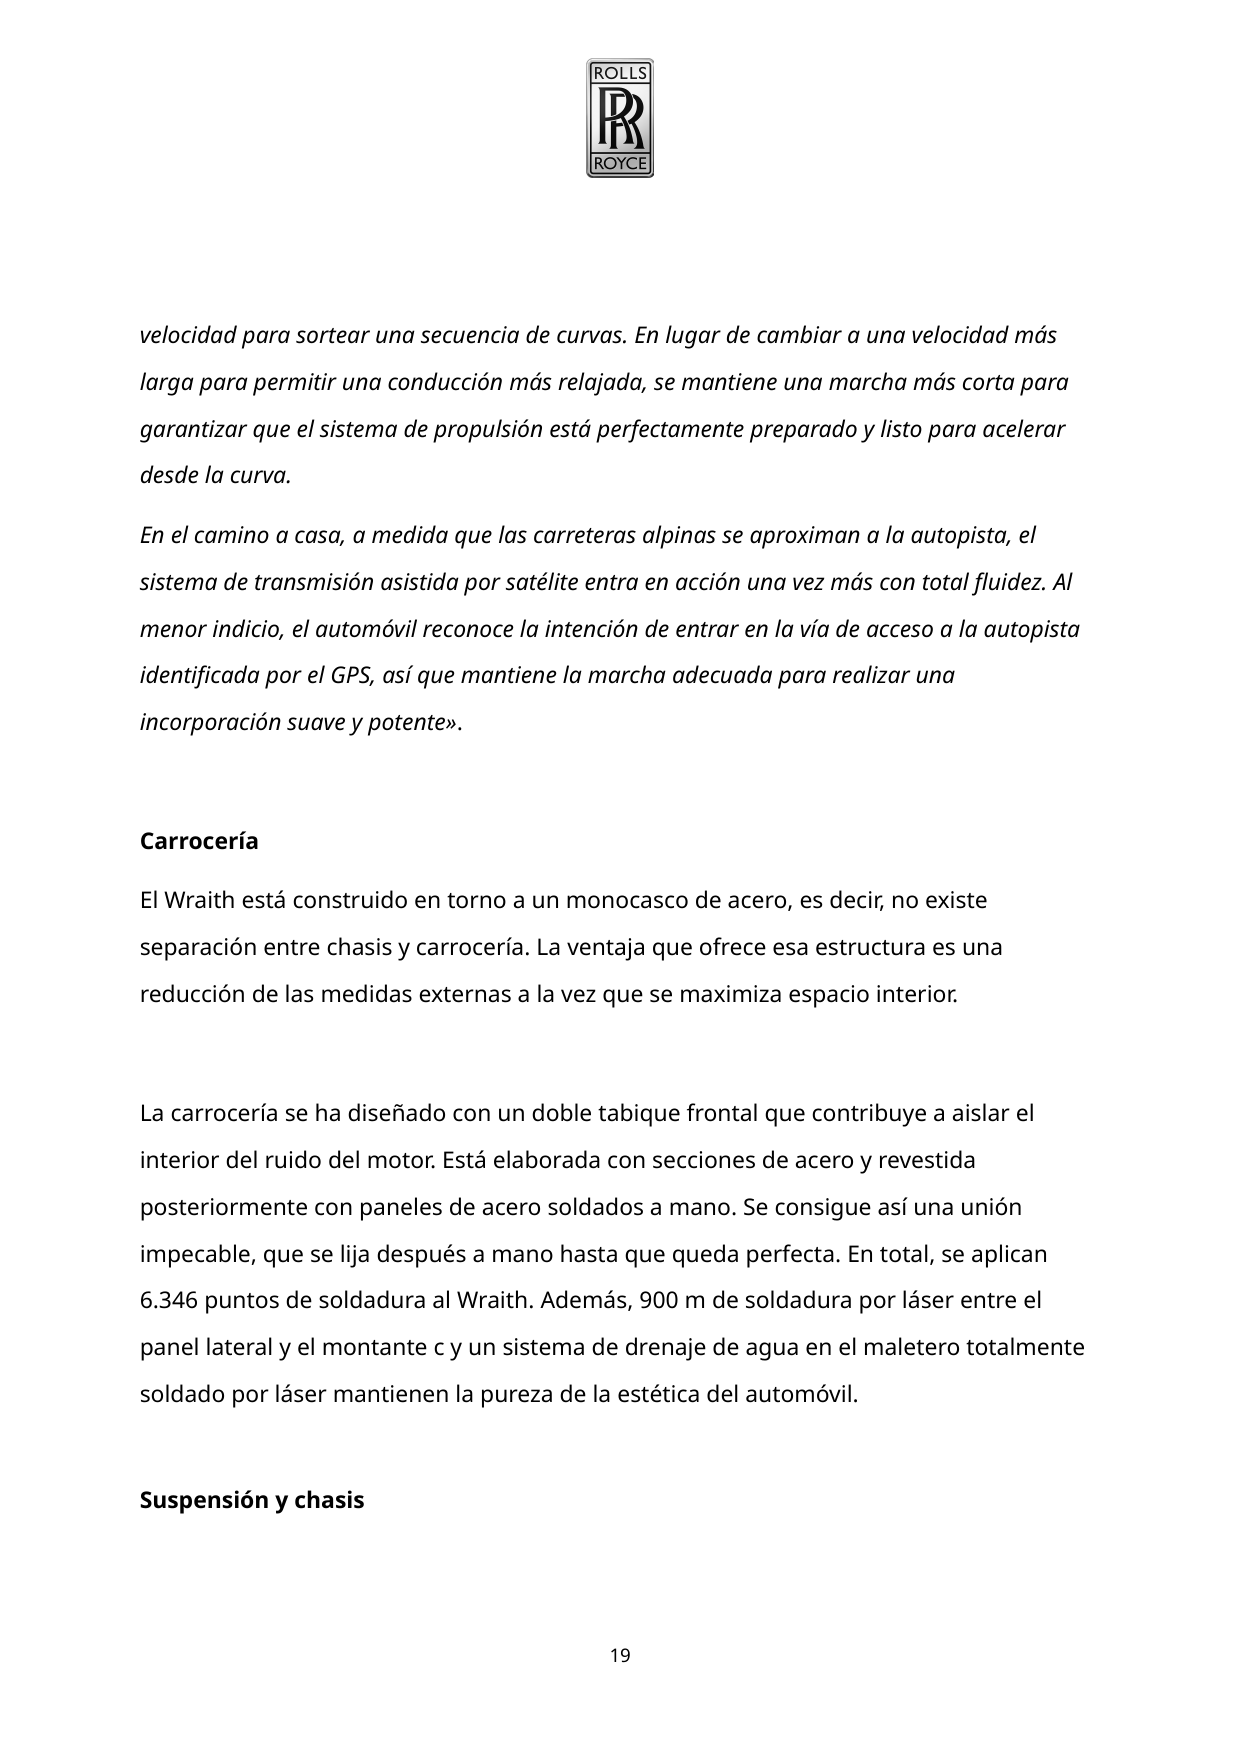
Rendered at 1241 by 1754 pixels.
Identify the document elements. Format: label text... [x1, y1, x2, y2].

picture [586, 58, 654, 178]
text La carrocería se ha diseñado con un doble tabique frontal que contribuye a aislar el interior del ruido del motor. Está elaborada con secciones de acero y revestida posteriormente con paneles de acero soldados a mano. Se consigue así una unión impecable, que se lija después a mano hasta que queda perfecta. En total, se aplican 6.346 puntos de soldadura al Wraith. Además, 900 m de soldadura por láser entre el panel lateral y el montante c y un sistema de drenaje de agua en el maletero totalmente soldado por láser mantienen la pureza de la estética del automóvil. [139, 1097, 1101, 1409]
list Suspensión y chasis [139, 1484, 1101, 1516]
text El Wraith está construido en torno a un monocasco de acero, es decir, no existe separación entre chasis y carrocería. La ventaja que ofrece esa estructura es una reducción de las medidas externas a la vez que se maximiza espacio interior. [139, 884, 1101, 1009]
text En el camino a casa, a medida que las carreteras alpinas se aproximan a la autopista, el sistema de transmisión asistida por satélite entra en acción una vez más con total fluidez. Al menor indicio, el automóvil reconoce la intención de entrar en la vía de acceso a la autopista identificada por el GPS, así que mantiene la marcha adecuada para realizar una incorporación suave y potente». [139, 519, 1101, 737]
text Carrocería [139, 825, 1101, 856]
